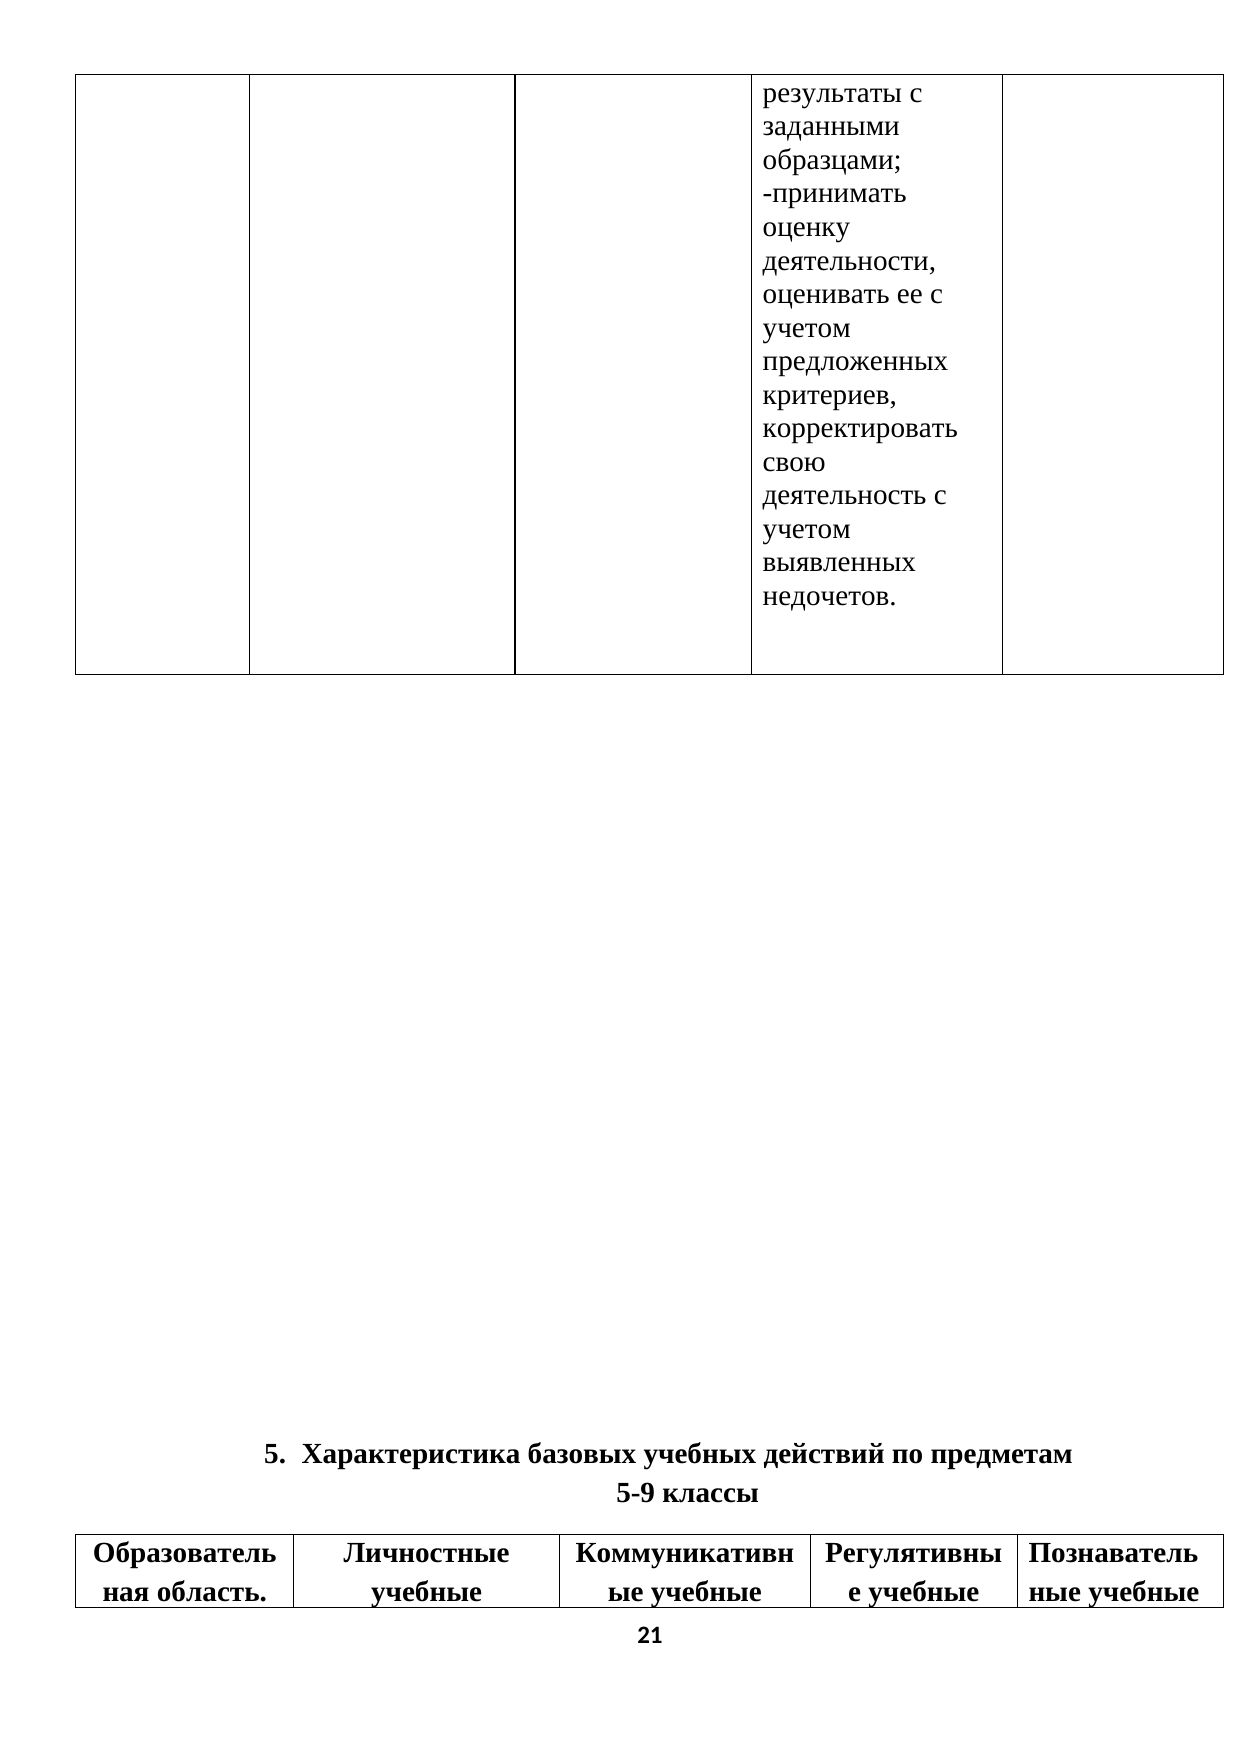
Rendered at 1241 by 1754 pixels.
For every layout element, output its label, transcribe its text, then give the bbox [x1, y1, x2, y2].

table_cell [250, 75, 514, 674]
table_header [560, 1535, 810, 1607]
list 5-9 классы [252, 1475, 1122, 1508]
list Характеристика базовых учебных действий по предметам [215, 1436, 1122, 1470]
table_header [1018, 1535, 1223, 1607]
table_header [294, 1535, 559, 1607]
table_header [76, 1535, 293, 1607]
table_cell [1003, 75, 1223, 674]
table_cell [516, 75, 751, 674]
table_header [811, 1535, 1017, 1607]
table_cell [76, 75, 249, 674]
